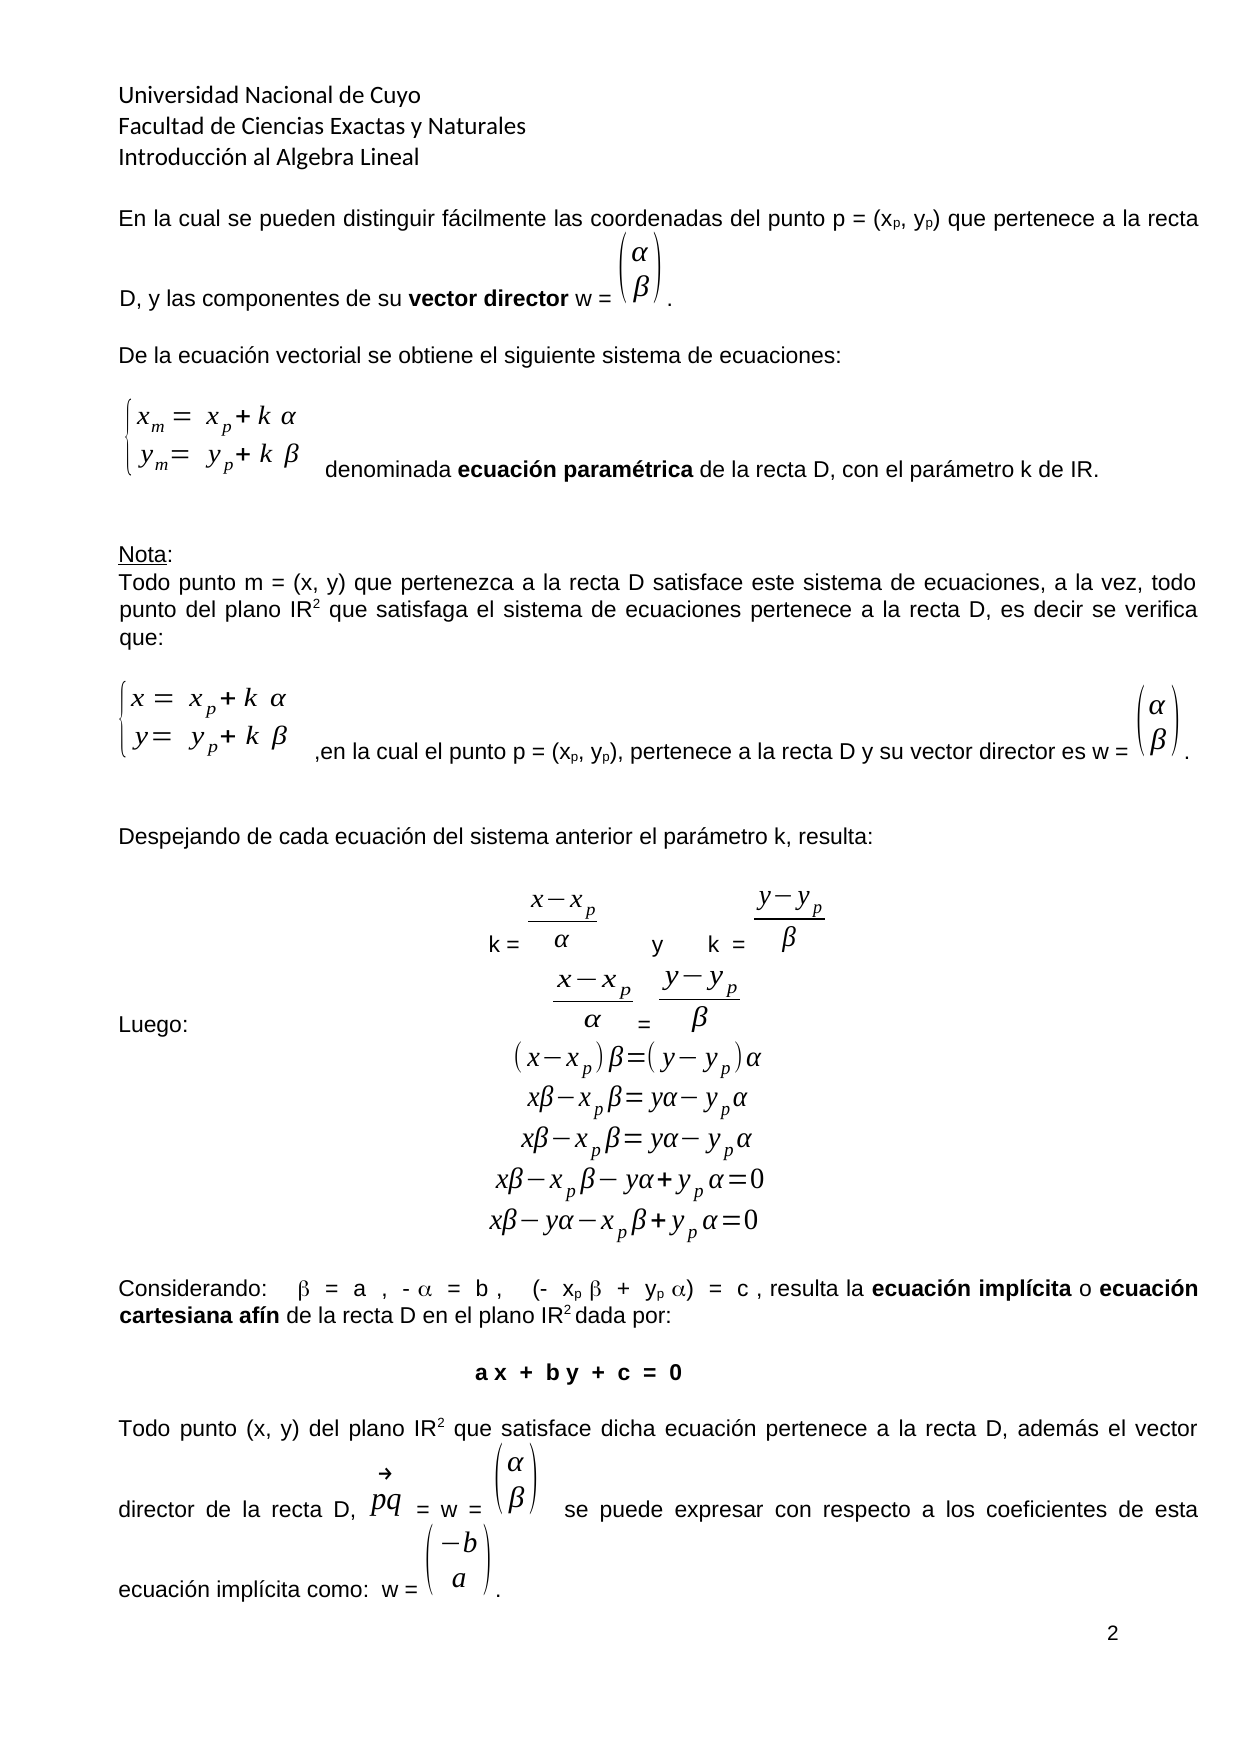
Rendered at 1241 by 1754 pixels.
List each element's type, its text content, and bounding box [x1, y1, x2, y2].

text Todo punto m = (x, y) que pertenezca a la recta D satisface este sistema de ecuaciones, a la vez, todo punto del plano IR2 que satisfaga el sistema de ecuaciones pertenece a la recta D, es decir se verifica que: [118, 569, 1198, 650]
text a x + b y + c = 0 [118, 1359, 1198, 1385]
text En la cual se pueden distinguir fácilmente las coordenadas del punto p = (xp, yp) que pertenece a la recta D, y las componentes de su vector director w = . [118, 204, 1198, 312]
text ,en la cual el punto p = (xp, yp), pertenece a la recta D y su vector director es w = . [118, 680, 1198, 764]
text Nota: [118, 541, 1198, 567]
text De la ecuación vectorial se obtiene el siguiente sistema de ecuaciones: [118, 342, 1198, 368]
text Considerando: = a , - = b , (- xp + yp ) = c , resulta la ecuación implícita o ecuación cartesiana afín de la recta D en el plano IR2 dada por: [118, 1275, 1198, 1328]
text Todo punto (x, y) del plano IR2 que satisface dicha ecuación pertenece a la recta D, además el vector director de la recta D, = w = se puede expresar con respecto a los coeficientes de esta ecuación implícita como: w = . [118, 1415, 1198, 1603]
text denominada ecuación paramétrica de la recta D, con el parámetro k de IR. [118, 398, 1198, 483]
text Luego: = [118, 959, 1198, 1038]
text Despejando de cada ecuación del sistema anterior el parámetro k, resulta: [118, 823, 1198, 849]
text k = y k = [118, 879, 1198, 958]
